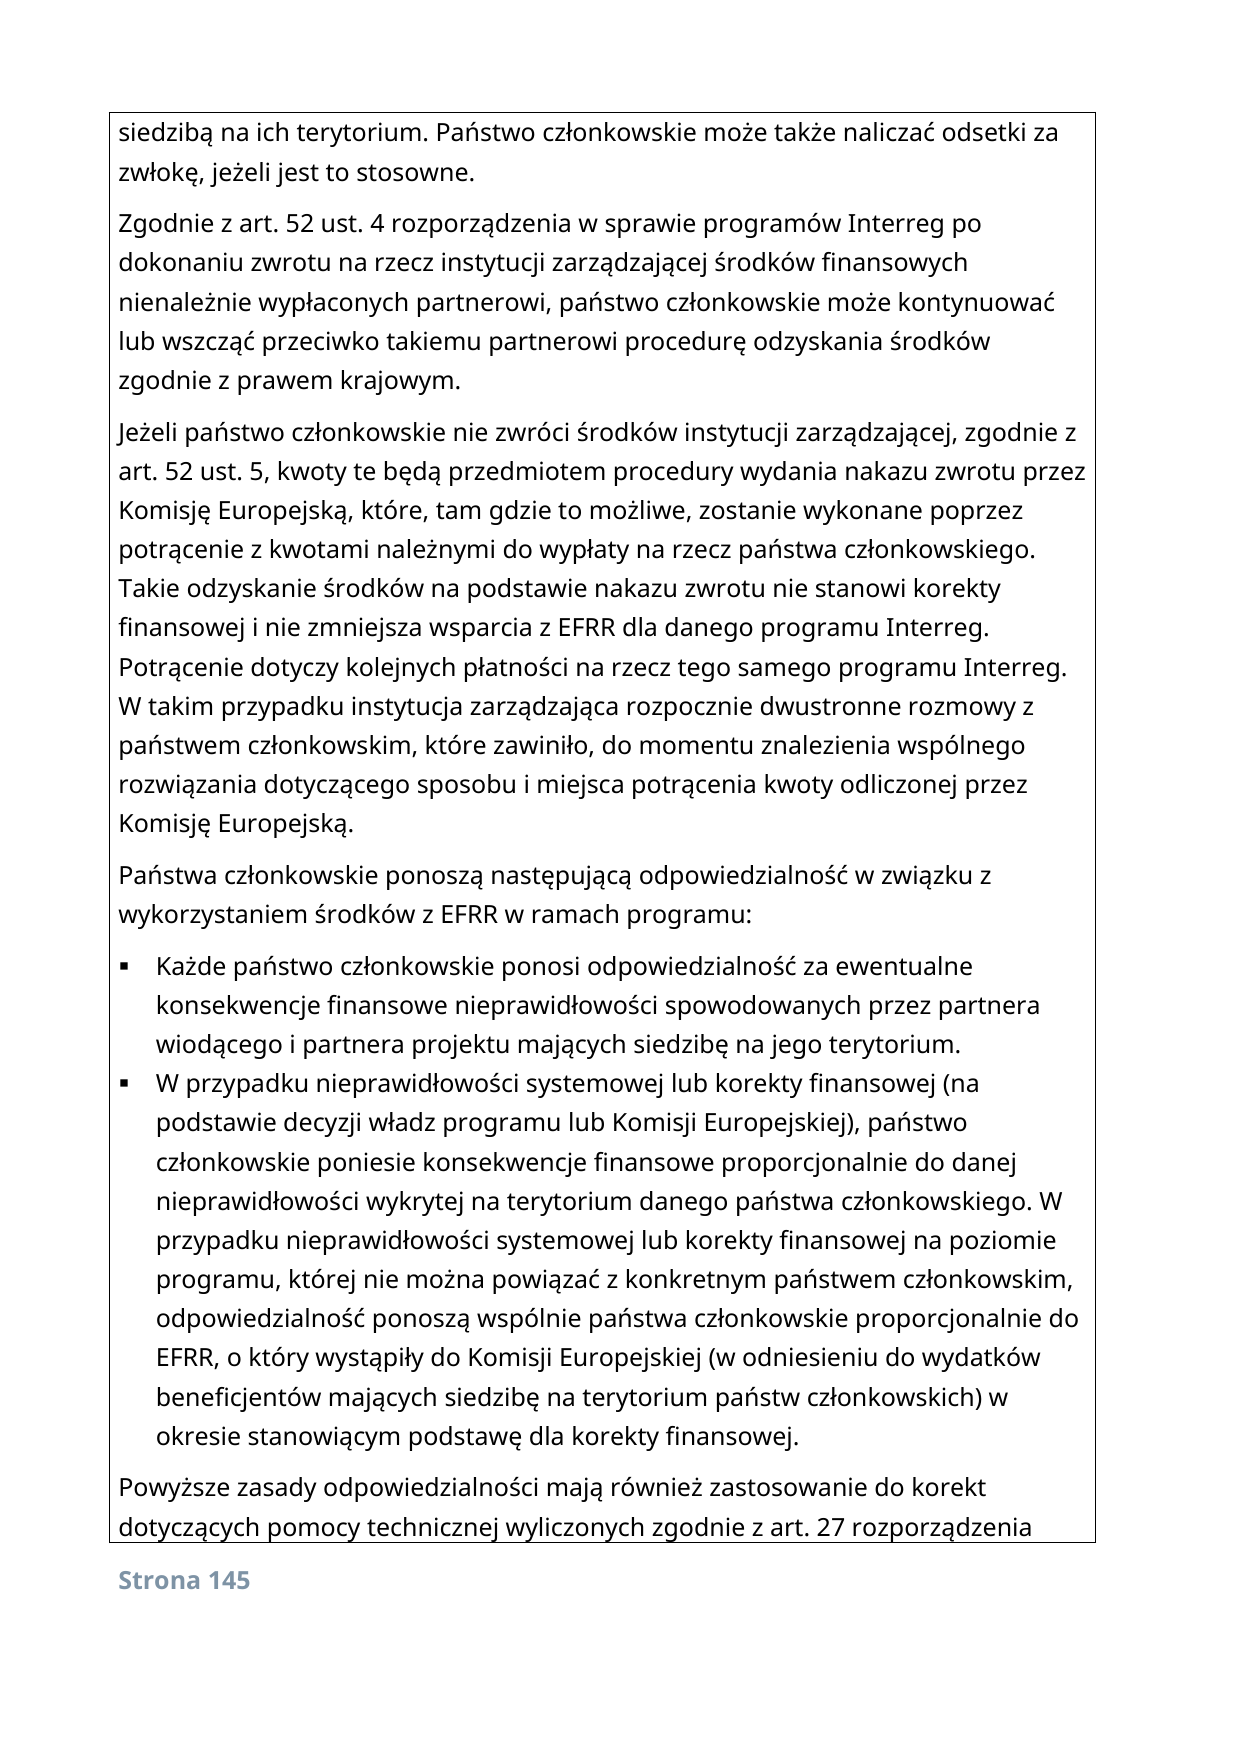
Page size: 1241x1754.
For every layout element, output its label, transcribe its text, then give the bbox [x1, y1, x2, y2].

text Jeżeli państwo członkowskie nie zwróci środków instytucji zarządzającej, zgodnie z art. 52 ust. 5, kwoty te będą przedmiotem procedury wydania nakazu zwrotu przez Komisję Europejską, które, tam gdzie to możliwe, zostanie wykonane poprzez potrącenie z kwotami należnymi do wypłaty na rzecz państwa członkowskiego. Takie odzyskanie środków na podstawie nakazu zwrotu nie stanowi korekty finansowej i nie zmniejsza wsparcia z EFRR dla danego programu Interreg. Potrącenie dotyczy kolejnych płatności na rzecz tego samego programu Interreg. W takim przypadku instytucja zarządzająca rozpocznie dwustronne rozmowy z państwem członkowskim, które zawiniło, do momentu znalezienia wspólnego rozwiązania dotyczącego sposobu i miejsca potrącenia kwoty odliczonej przez Komisję Europejską. [110, 411, 1095, 840]
list Każde państwo członkowskie ponosi odpowiedzialność za ewentualne konsekwencje finansowe nieprawidłowości spowodowanych przez partnera wiodącego i partnera projektu mających siedzibę na jego terytorium. [110, 945, 1095, 1061]
text Państwa członkowskie ponoszą następującą odpowiedzialność w związku z wykorzystaniem środków z EFRR w ramach programu: [110, 854, 1095, 931]
text Zgodnie z art. 52 ust. 4 rozporządzenia w sprawie programów Interreg po dokonaniu zwrotu na rzecz instytucji zarządzającej środków finansowych nienależnie wypłaconych partnerowi, państwo członkowskie może kontynuować lub wszcząć przeciwko takiemu partnerowi procedurę odzyskania środków zgodnie z prawem krajowym. [110, 203, 1095, 397]
list W przypadku nieprawidłowości systemowej lub korekty finansowej (na podstawie decyzji władz programu lub Komisji Europejskiej), państwo członkowskie poniesie konsekwencje finansowe proporcjonalnie do danej nieprawidłowości wykrytej na terytorium danego państwa członkowskiego. W przypadku nieprawidłowości systemowej lub korekty finansowej na poziomie programu, której nie można powiązać z konkretnym państwem członkowskim, odpowiedzialność ponoszą wspólnie państwa członkowskie proporcjonalnie do EFRR, o który wystąpiły do Komisji Europejskiej (w odniesieniu do wydatków beneficjentów mających siedzibę na terytorium państw członkowskich) w okresie stanowiącym podstawę dla korekty finansowej. [110, 1063, 1095, 1452]
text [110, 113, 1095, 188]
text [110, 1467, 1095, 1542]
